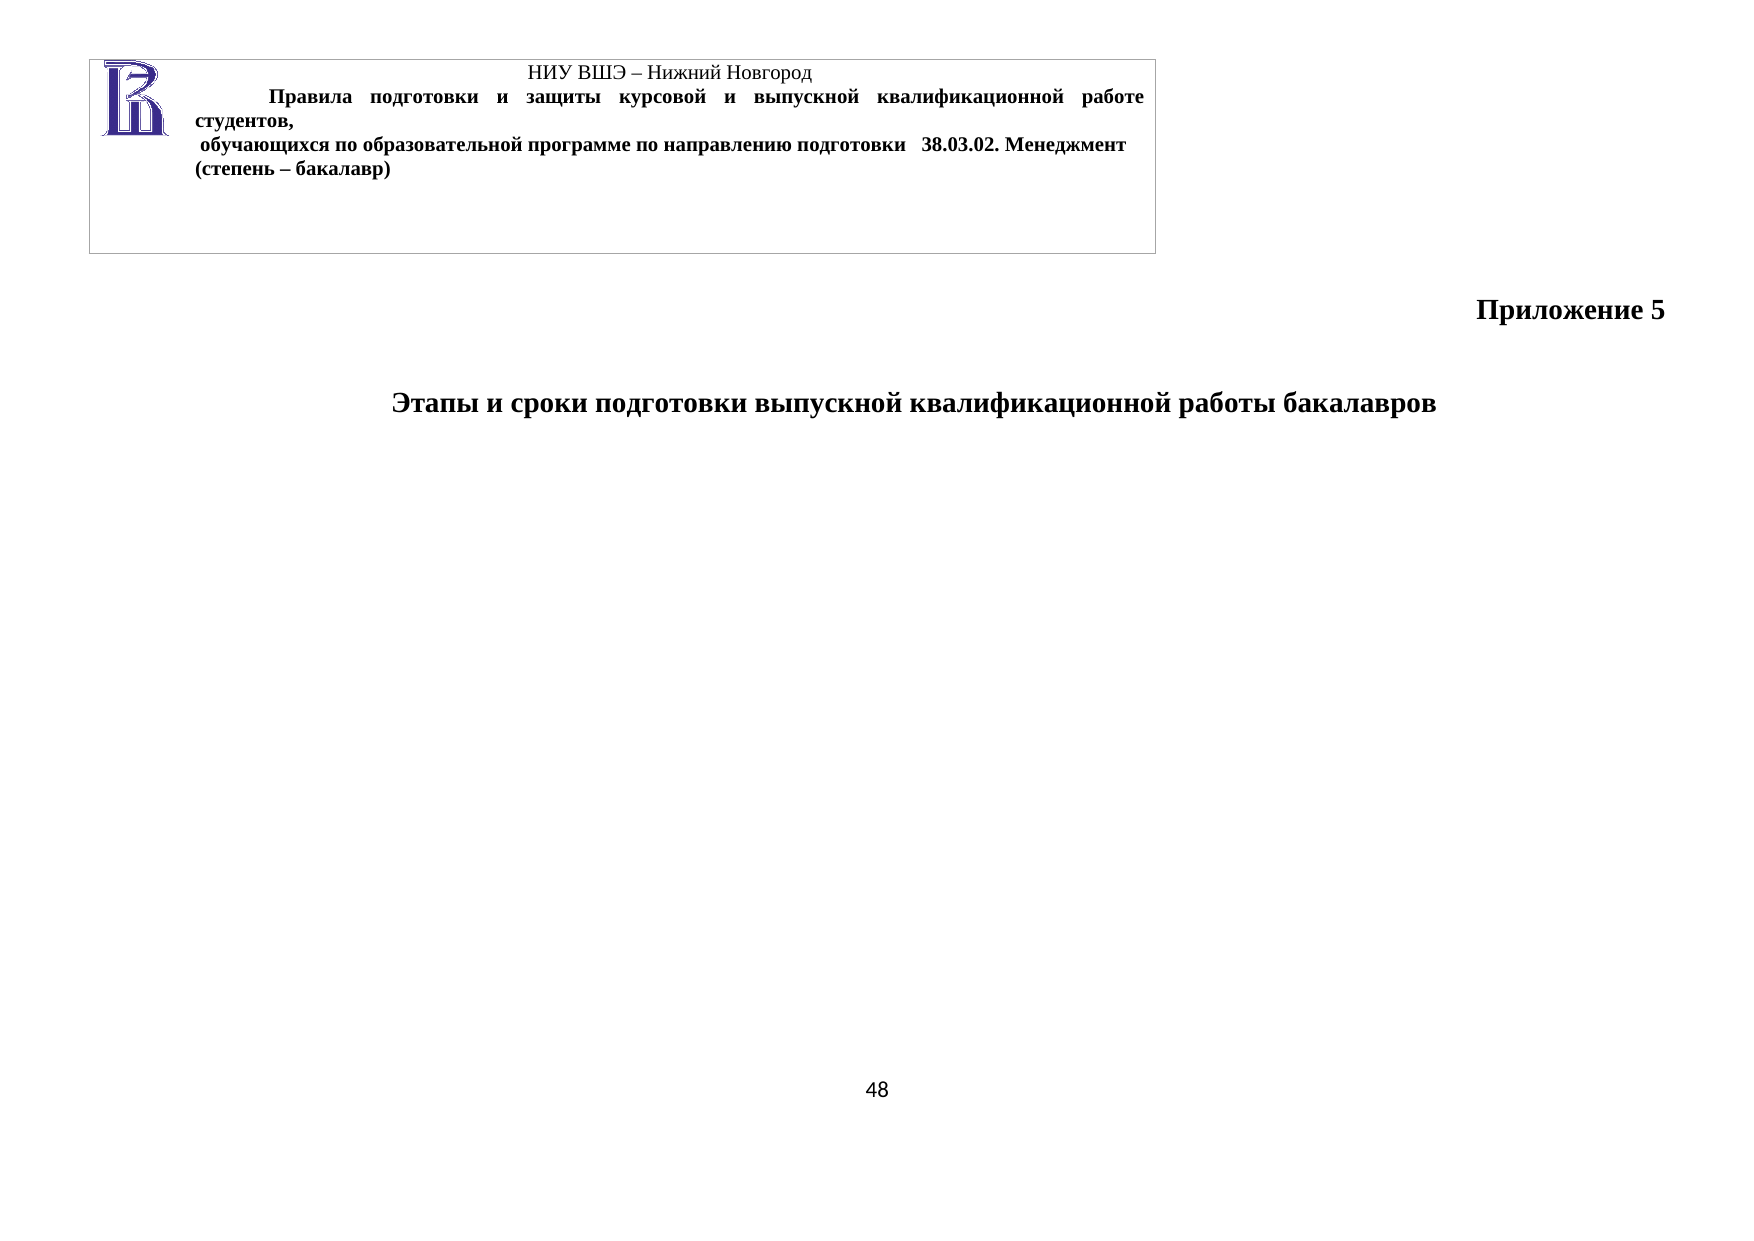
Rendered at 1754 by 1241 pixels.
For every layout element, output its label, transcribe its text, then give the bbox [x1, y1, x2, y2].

picture [100, 60, 170, 136]
list Приложение 5 [162, 292, 1665, 326]
list Этапы и сроки подготовки выпускной квалификационной работы бакалавров [162, 385, 1665, 418]
